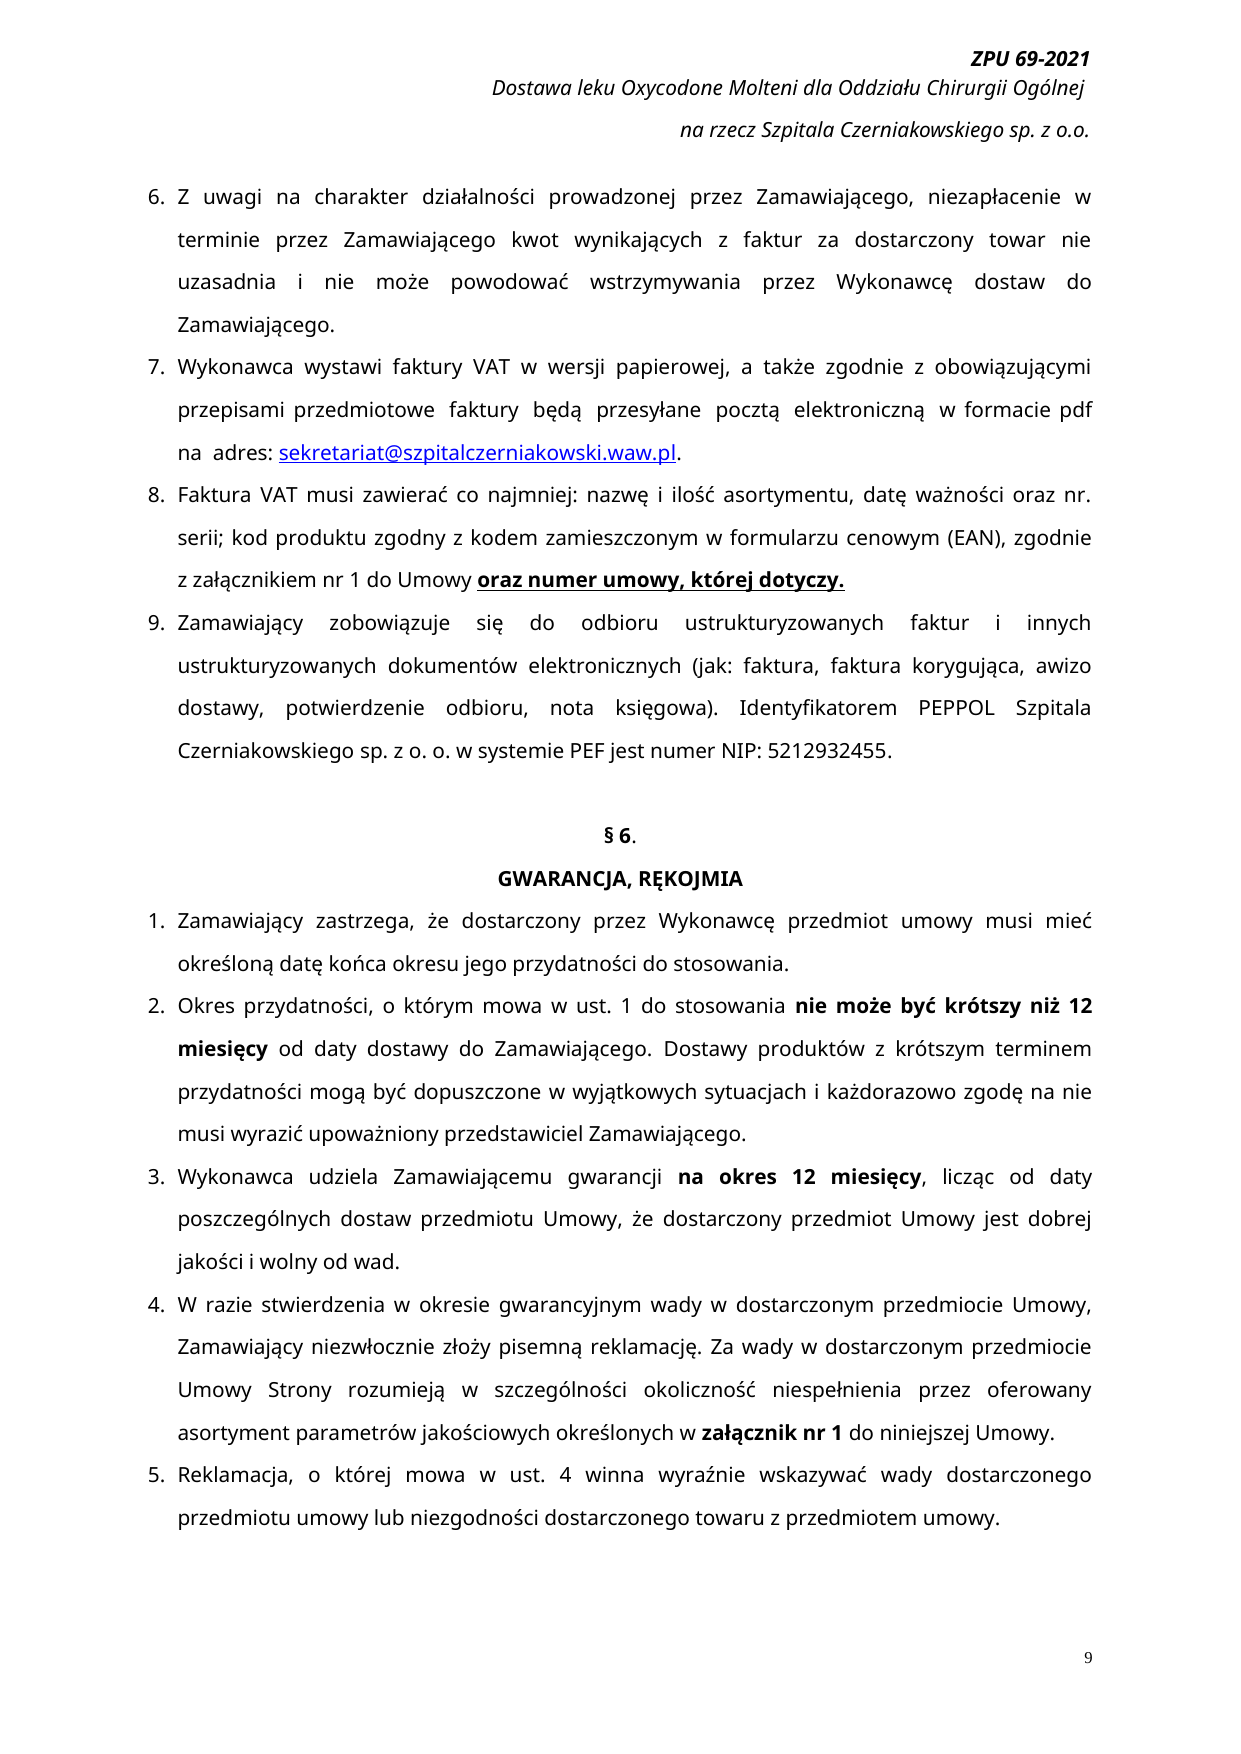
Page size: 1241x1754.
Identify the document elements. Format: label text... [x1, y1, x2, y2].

list Wykonawca udziela Zamawiającemu gwarancji na okres 12 miesięcy, licząc od daty poszczególnych dostaw przedmiotu Umowy, że dostarczony przedmiot Umowy jest dobrej jakości i wolny od wad. [148, 1162, 1093, 1276]
list Faktura VAT musi zawierać co najmniej: nazwę i ilość asortymentu, datę ważności oraz nr. serii; kod produktu zgodny z kodem zamieszczonym w formularzu cenowym (EAN), zgodnie z załącznikiem nr 1 do Umowy oraz numer umowy, której dotyczy. [148, 480, 1093, 594]
list Z uwagi na charakter działalności prowadzonej przez Zamawiającego, niezapłacenie w terminie przez Zamawiającego kwot wynikających z faktur za dostarczony towar nie uzasadnia i nie może powodować wstrzymywania przez Wykonawcę dostaw do Zamawiającego. [148, 182, 1093, 338]
list Okres przydatności, o którym mowa w ust. 1 do stosowania nie może być krótszy niż 12 miesięcy od daty dostawy do Zamawiającego. Dostawy produktów z krótszym terminem przydatności mogą być dopuszczone w wyjątkowych sytuacjach i każdorazowo zgodę na nie musi wyrazić upoważniony przedstawiciel Zamawiającego. [148, 992, 1093, 1148]
text § 6. [148, 821, 1093, 849]
list Wykonawca wystawi faktury VAT w wersji papierowej, a także zgodnie z obowiązującymi przepisami przedmiotowe faktury będą przesyłane pocztą elektroniczną w formacie pdf na adres: sekretariat@szpitalczerniakowski.waw.pl. [148, 352, 1093, 466]
list Zamawiający zastrzega, że dostarczony przez Wykonawcę przedmiot umowy musi mieć określoną datę końca okresu jego przydatności do stosowania. [148, 906, 1093, 977]
list W razie stwierdzenia w okresie gwarancyjnym wady w dostarczonym przedmiocie Umowy, Zamawiający niezwłocznie złoży pisemną reklamację. Za wady w dostarczonym przedmiocie Umowy Strony rozumieją w szczególności okoliczność niespełnienia przez oferowany asortyment parametrów jakościowych określonych w załącznik nr 1 do niniejszej Umowy. [148, 1290, 1093, 1446]
list Zamawiający zobowiązuje się do odbioru ustrukturyzowanych faktur i innych ustrukturyzowanych dokumentów elektronicznych (jak: faktura, faktura korygująca, awizo dostawy, potwierdzenie odbioru, nota księgowa). Identyfikatorem PEPPOL Szpitala Czerniakowskiego sp. z o. o. w systemie PEF jest numer NIP: 5212932455. [148, 608, 1093, 764]
list Reklamacja, o której mowa w ust. 4 winna wyraźnie wskazywać wady dostarczonego przedmiotu umowy lub niezgodności dostarczonego towaru z przedmiotem umowy. [148, 1460, 1093, 1531]
text GWARANCJA, RĘKOJMIA [148, 864, 1093, 892]
